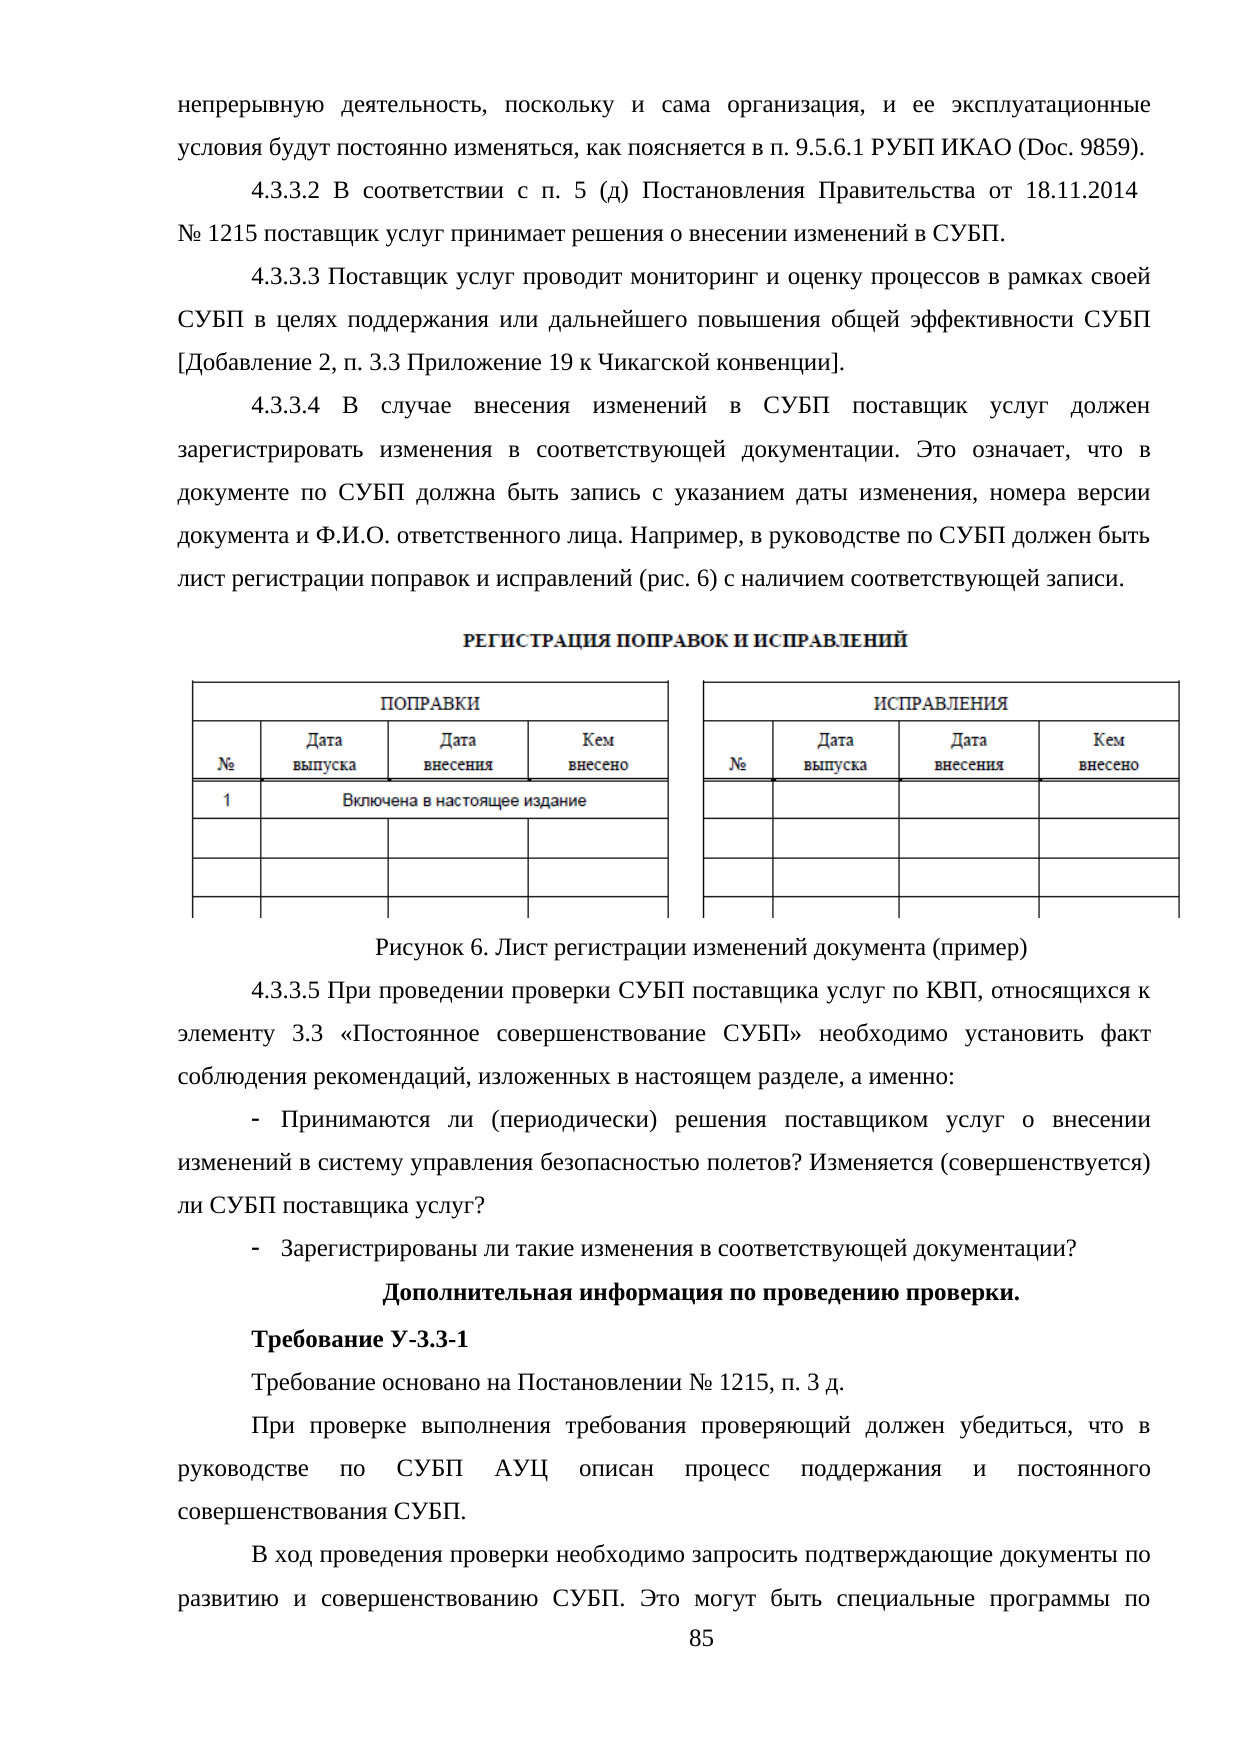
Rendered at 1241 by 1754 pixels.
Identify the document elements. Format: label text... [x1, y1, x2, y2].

text Требование основано на Постановлении № 1215, п. 3 д. [177, 1367, 1152, 1396]
list При проверке выполнения требования проверяющий должен убедиться, что в руководстве по СУБП АУЦ описан процесс поддержания и постоянного совершенствования СУБП. [177, 1410, 1152, 1525]
text 4.3.3.4 В случае внесения изменений в СУБП поставщик услуг должен зарегистрировать изменения в соответствующей документации. Это означает, что в документе по СУБП должна быть запись с указанием даты изменения, номера версии документа и Ф.И.О. ответственного лица. Например, в руководстве по СУБП должен быть лист регистрации поправок и исправлений (рис. 6) с наличием соответствующей записи. [177, 391, 1152, 592]
list Зарегистрированы ли такие изменения в соответствующей документации? [177, 1233, 1152, 1262]
list Принимаются ли (периодически) решения поставщиком услуг о внесении изменений в систему управления безопасностью полетов? Изменяется (совершенствуется) ли СУБП поставщика услуг? [177, 1104, 1152, 1219]
picture [177, 606, 1195, 918]
text 4.3.3.3 Поставщик услуг проводит мониторинг и оценку процессов в рамках своей СУБП в целях поддержания или дальнейшего повышения общей эффективности СУБП [Добавление 2, п. 3.3 Приложение 19 к Чикагской конвенции]. [177, 261, 1152, 376]
text Дополнительная информация по проведению проверки. [177, 1277, 1152, 1305]
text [177, 89, 1152, 161]
text 4.3.3.5 При проведении проверки СУБП поставщика услуг по КВП, относящихся к элементу 3.3 «Постоянное совершенствование СУБП» необходимо установить факт соблюдения рекомендаций, изложенных в настоящем разделе, а именно: [177, 975, 1152, 1090]
text 4.3.3.2 В соответствии с п. 5 (д) Постановления Правительства от 18.11.2014 № 1215 поставщик услуг принимает решения о внесении изменений в СУБП. [177, 175, 1152, 247]
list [177, 1539, 1152, 1611]
text Рисунок 6. Лист регистрации изменений документа (пример) [177, 932, 1152, 960]
subtitle Требование У-3.3-1 [177, 1324, 1152, 1353]
